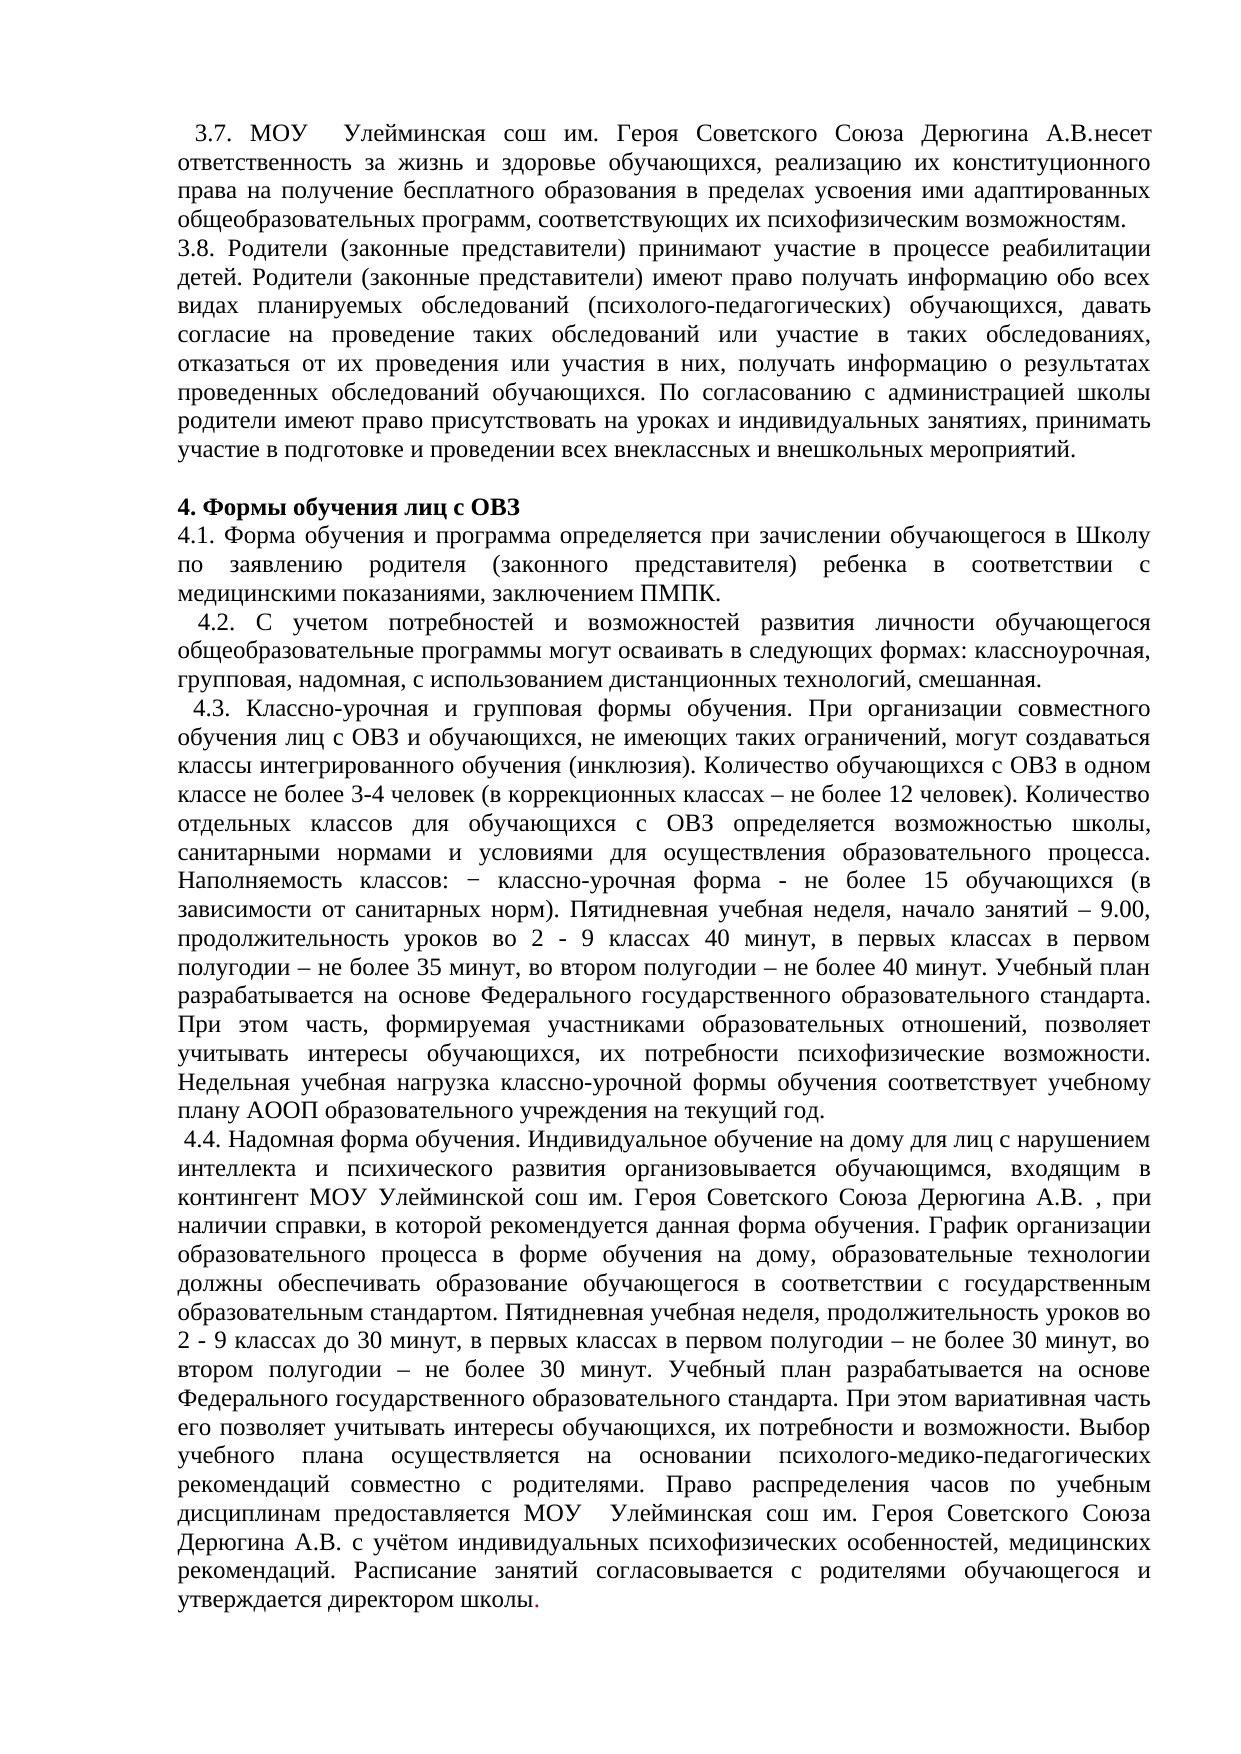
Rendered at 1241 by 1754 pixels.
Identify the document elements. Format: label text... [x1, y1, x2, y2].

text 3.8. Родители (законные представители) принимают участие в процессе реабилитации детей. Родители (законные представители) имеют право получать информацию обо всех видах планируемых обследований (психолого-педагогических) обучающихся, давать согласие на проведение таких обследований или участие в таких обследованиях, отказаться от их проведения или участия в них, получать информацию о результатах проведенных обследований обучающихся. По согласованию с администрацией школы родители имеют право присутствовать на уроках и индивидуальных занятиях, принимать участие в подготовке и проведении всех внеклассных и внешкольных мероприятий. [177, 233, 1152, 463]
text 4.3. Классно-урочная и групповая формы обучения. При организации совместного обучения лиц с ОВЗ и обучающихся, не имеющих таких ограничений, могут создаваться классы интегрированного обучения (инклюзия). Количество обучающихся с ОВЗ в одном классе не более 3-4 человек (в коррекционных классах – не более 12 человек). Количество отдельных классов для обучающихся с ОВЗ определяется возможностью школы, санитарными нормами и условиями для осуществления образовательного процесса. Наполняемость классов: − классно-урочная форма - не более 15 обучающихся (в зависимости от санитарных норм). Пятидневная учебная неделя, начало занятий – 9.00, продолжительность уроков во 2 - 9 классах 40 минут, в первых классах в первом полугодии – не более 35 минут, во втором полугодии – не более 40 минут. Учебный план разрабатывается на основе Федерального государственного образовательного стандарта. При этом часть, формируемая участниками образовательных отношений, позволяет учитывать интересы обучающихся, их потребности психофизические возможности. Недельная учебная нагрузка классно-урочной формы обучения соответствует учебному плану АООП образовательного учреждения на текущий год. [177, 693, 1152, 1124]
text 4.1. Форма обучения и программа определяется при зачислении обучающегося в Школу по заявлению родителя (законного представителя) ребенка в соответствии с медицинскими показаниями, заключением ПМПК. [177, 521, 1152, 607]
text 4.4. Надомная форма обучения. Индивидуальное обучение на дому для лиц с нарушением интеллекта и психического развития организовывается обучающимся, входящим в контингент МОУ Улейминской сош им. Героя Советского Союза Дерюгина А.В. , при наличии справки, в которой рекомендуется данная форма обучения. График организации образовательного процесса в форме обучения на дому, образовательные технологии должны обеспечивать образование обучающегося в соответствии с государственным образовательным стандартом. Пятидневная учебная неделя, продолжительность уроков во 2 - 9 классах до 30 минут, в первых классах в первом полугодии – не более 30 минут, во втором полугодии – не более 30 минут. Учебный план разрабатывается на основе Федерального государственного образовательного стандарта. При этом вариативная часть его позволяет учитывать интересы обучающихся, их потребности и возможности. Выбор учебного плана осуществляется на основании психолого-медико-педагогических рекомендаций совместно с родителями. Право распределения часов по учебным дисциплинам предоставляется МОУ Улейминская сош им. Героя Советского Союза Дерюгина А.В. с учётом индивидуальных психофизических особенностей, медицинских рекомендаций. Расписание занятий согласовывается с родителями обучающегося и утверждается директором школы. [177, 1124, 1152, 1613]
text 4.2. С учетом потребностей и возможностей развития личности обучающегося общеобразовательные программы могут осваивать в следующих формах: классноурочная, групповая, надомная, с использованием дистанционных технологий, смешанная. [177, 607, 1152, 693]
text 3.7. МОУ Улейминская сош им. Героя Советского Союза Дерюгина А.В.несет ответственность за жизнь и здоровье обучающихся, реализацию их конституционного права на получение бесплатного образования в пределах усвоения ими адаптированных общеобразовательных программ, соответствующих их психофизическим возможностям. [177, 118, 1152, 233]
text 4. Формы обучения лиц с ОВЗ [177, 492, 1152, 521]
